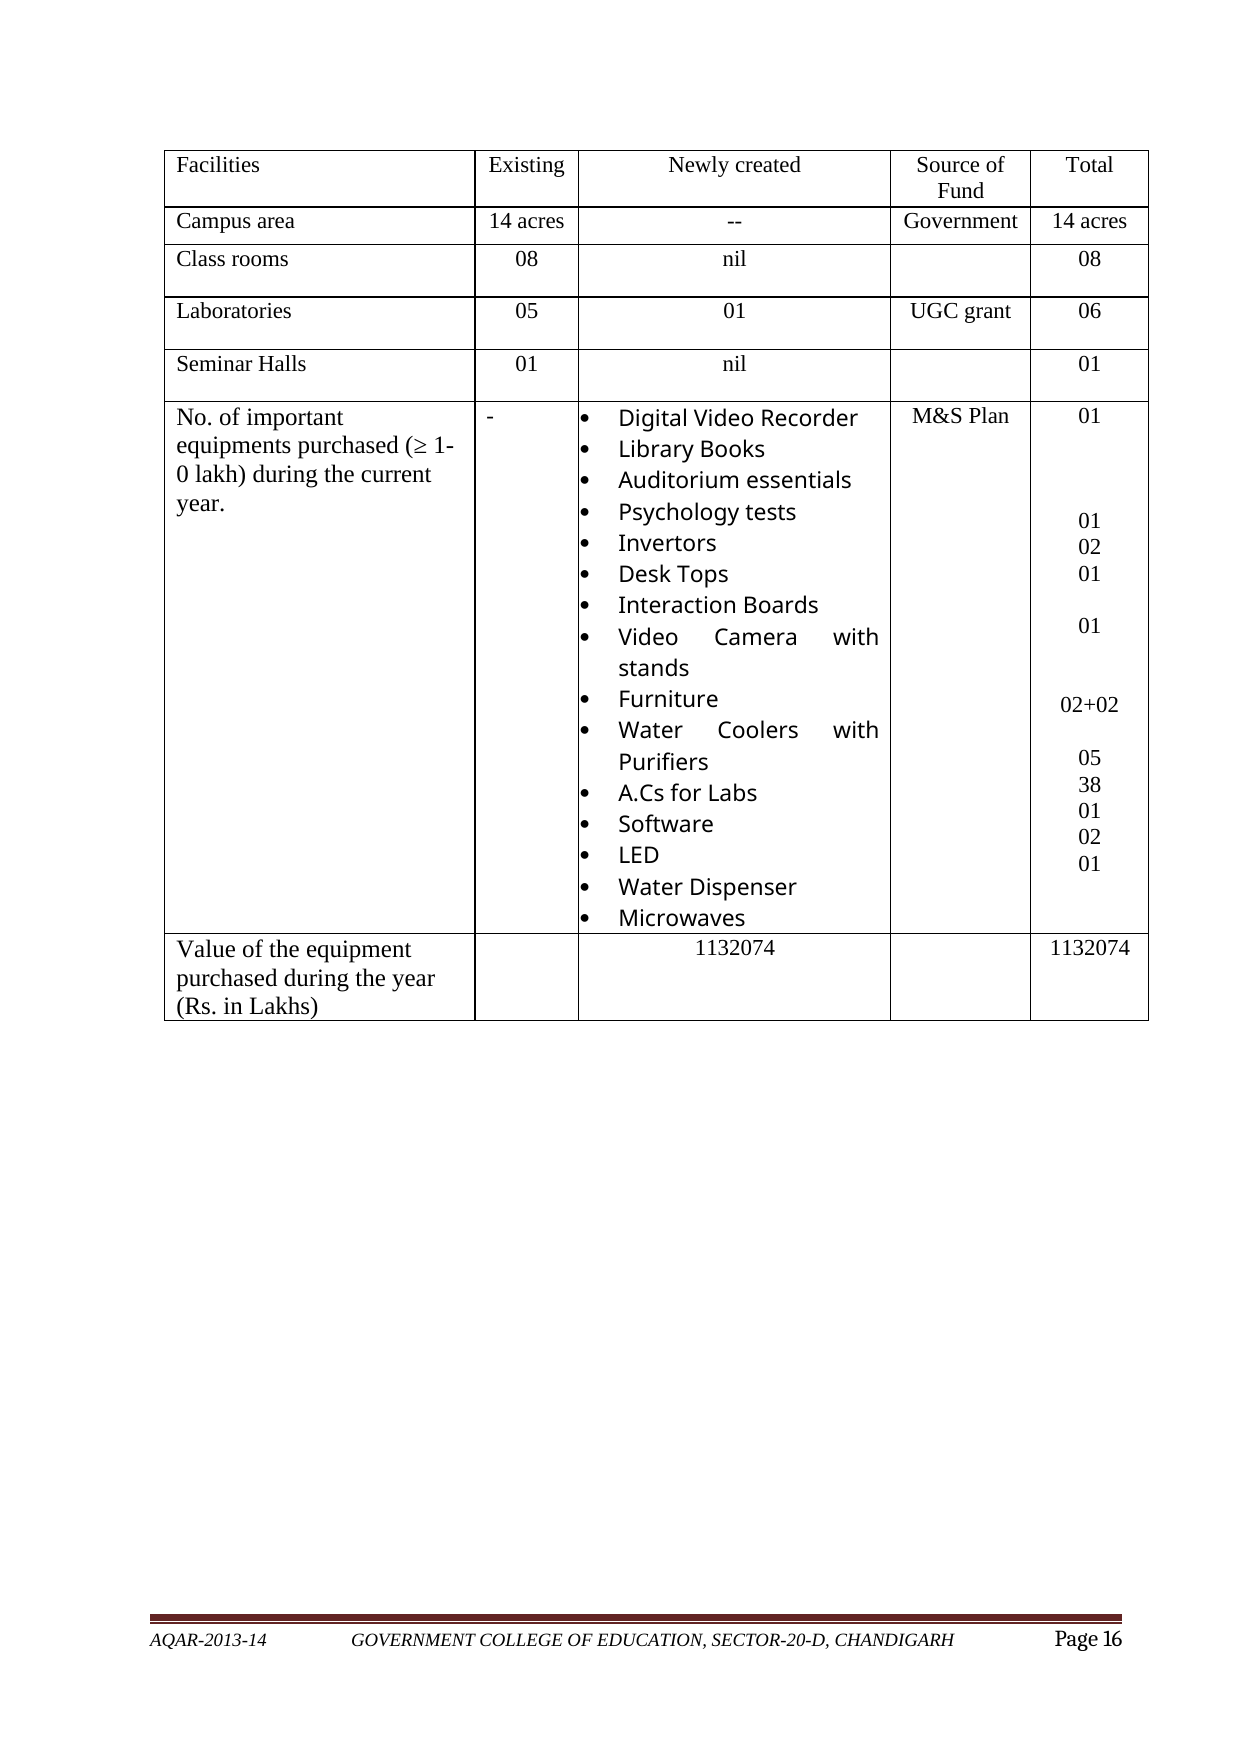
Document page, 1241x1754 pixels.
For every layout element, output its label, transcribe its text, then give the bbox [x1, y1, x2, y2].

table_cell No. of important equipments purchased (≥ 1-0 lakh) during the current year. [165, 402, 474, 933]
table_cell [476, 934, 578, 1020]
table_cell -- [579, 208, 890, 244]
table_cell 01 01 02 01 01 02+02 05 38 01 02 01 [1031, 402, 1148, 933]
table_cell 01 [579, 298, 890, 348]
table_cell Value of the equipment purchased during the year (Rs. in Lakhs) [165, 934, 474, 1020]
table_cell nil [579, 245, 890, 296]
table_cell - [476, 402, 578, 933]
table_cell 01 [476, 350, 578, 401]
table_header Source of Fund [891, 151, 1030, 206]
table_cell nil [579, 350, 890, 401]
table_cell Laboratories [165, 298, 474, 348]
table_cell M&S Plan [891, 402, 1030, 933]
table_header Total [1031, 151, 1148, 206]
table_cell 08 [476, 245, 578, 296]
table_cell Seminar Halls [165, 350, 474, 401]
table_cell Government [891, 208, 1030, 244]
table_header Existing [476, 151, 578, 206]
table_header Facilities [165, 151, 474, 206]
table_cell 14 acres [476, 208, 578, 244]
table_cell 01 [1031, 350, 1148, 401]
table_cell 05 [476, 298, 578, 348]
table_cell 1132074 [579, 934, 890, 1020]
table_cell [891, 934, 1030, 1020]
table_cell 1132074 [1031, 934, 1148, 1020]
table_cell [891, 350, 1030, 401]
table_cell Campus area [165, 208, 474, 244]
table_cell [891, 245, 1030, 296]
table_cell Class rooms [165, 245, 474, 296]
table_header Newly created [579, 151, 890, 206]
table_cell 06 [1031, 298, 1148, 348]
table_cell 08 [1031, 245, 1148, 296]
table_cell Digital Video Recorder Library Books Auditorium essentials Psychology tests Invertors Desk Tops Interaction Boards Video Camera with stands Furniture Water Coolers with Purifiers A.Cs for Labs Software LED Water Dispenser Microwaves [579, 402, 890, 933]
table_cell UGC grant [891, 298, 1030, 348]
table_cell 14 acres [1031, 208, 1148, 244]
